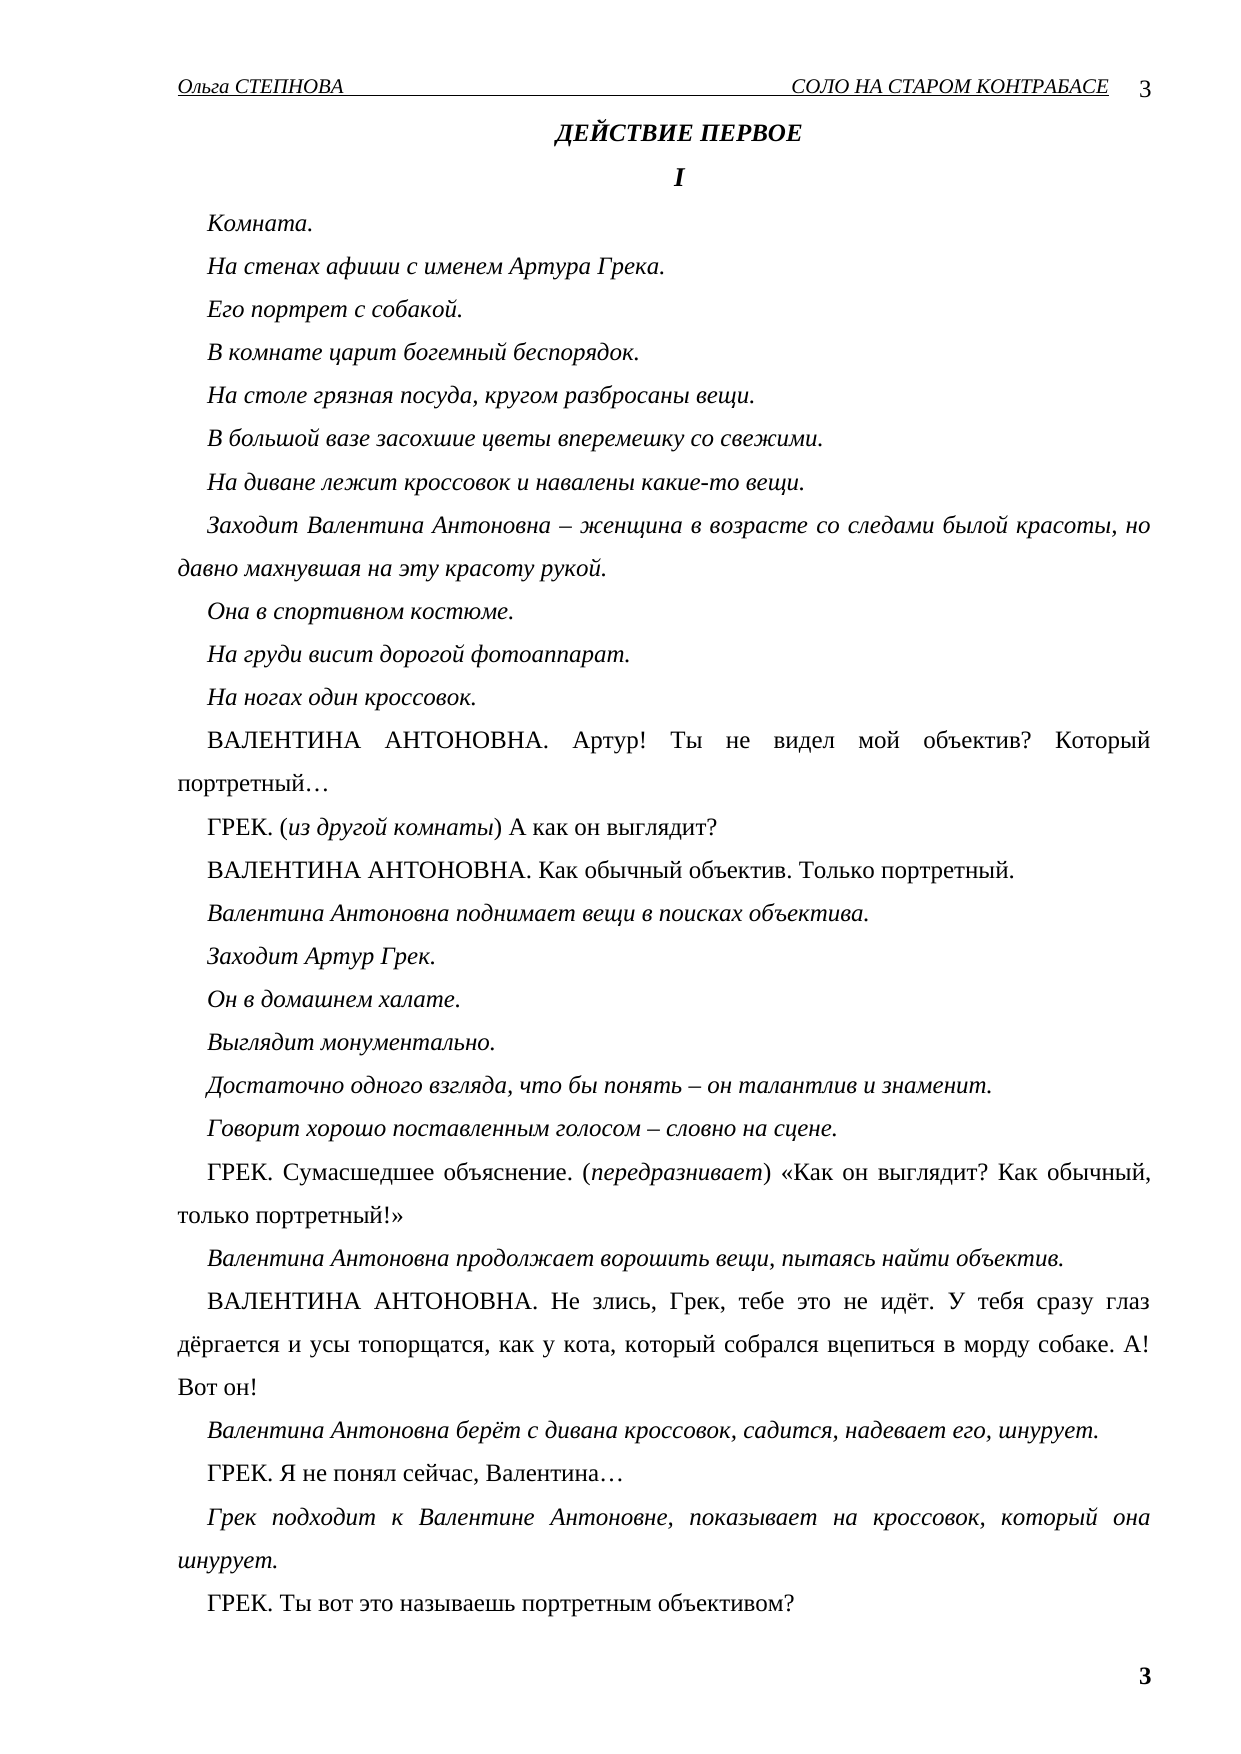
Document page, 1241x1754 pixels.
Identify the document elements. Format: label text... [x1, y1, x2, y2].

text ГРЕК. Я не понял сейчас, Валентина… [177, 1458, 1152, 1487]
text На стенах афиши с именем Артура Грека. [177, 251, 1152, 280]
text На груди висит дорогой фотоаппарат. [177, 639, 1152, 668]
text В большой вазе засохшие цветы вперемешку со свежими. [177, 423, 1152, 452]
text I [177, 161, 1152, 192]
text Грек подходит к Валентине Антоновне, показывает на кроссовок, который она шнурует. [177, 1502, 1152, 1573]
text На столе грязная посуда, кругом разбросаны вещи. [177, 380, 1152, 409]
text Заходит Валентина Антоновна – женщина в возрасте со следами былой красоты, но давно махнувшая на эту красоту рукой. [177, 510, 1152, 582]
text В комнате царит богемный беспорядок. [177, 337, 1152, 366]
text Она в спортивном костюме. [177, 596, 1152, 625]
text ГРЕК. Ты вот это называешь портретным объективом? [177, 1588, 1152, 1617]
text Комната. [177, 208, 1152, 237]
text ГРЕК. Сумасшедшее объяснение. (передразнивает) «Как он выглядит? Как обычный, только портретный!» [177, 1157, 1152, 1228]
text Выглядит монументально. [177, 1027, 1152, 1056]
text ДЕЙСТВИЕ ПЕРВОЕ [177, 118, 1152, 147]
text Он в домашнем халате. [177, 984, 1152, 1013]
text ВАЛЕНТИНА АНТОНОВНА. Как обычный объектив. Только портретный. [177, 855, 1152, 883]
text На ногах один кроссовок. [177, 682, 1152, 711]
text Валентина Антоновна поднимает вещи в поисках объектива. [177, 898, 1152, 927]
text Валентина Антоновна берёт с дивана кроссовок, садится, надевает его, шнурует. [177, 1415, 1152, 1444]
text Заходит Артур Грек. [177, 941, 1152, 970]
text Валентина Антоновна продолжает ворошить вещи, пытаясь найти объектив. [177, 1243, 1152, 1272]
text Его портрет с собакой. [177, 294, 1152, 323]
text ВАЛЕНТИНА АНТОНОВНА. Не злись, Грек, тебе это не идёт. У тебя сразу глаз дёргается и усы топорщатся, как у кота, который собрался вцепиться в морду собаке. А! Вот он! [177, 1286, 1152, 1401]
text ВАЛЕНТИНА АНТОНОВНА. Артур! Ты не видел мой объектив? Который портретный… [177, 725, 1152, 797]
text Говорит хорошо поставленным голосом – словно на сцене. [177, 1113, 1152, 1142]
text ГРЕК. (из другой комнаты) А как он выглядит? [177, 812, 1152, 840]
text На диване лежит кроссовок и навалены какие-то вещи. [177, 467, 1152, 495]
text Достаточно одного взгляда, что бы понять – он талантлив и знаменит. [177, 1070, 1152, 1099]
